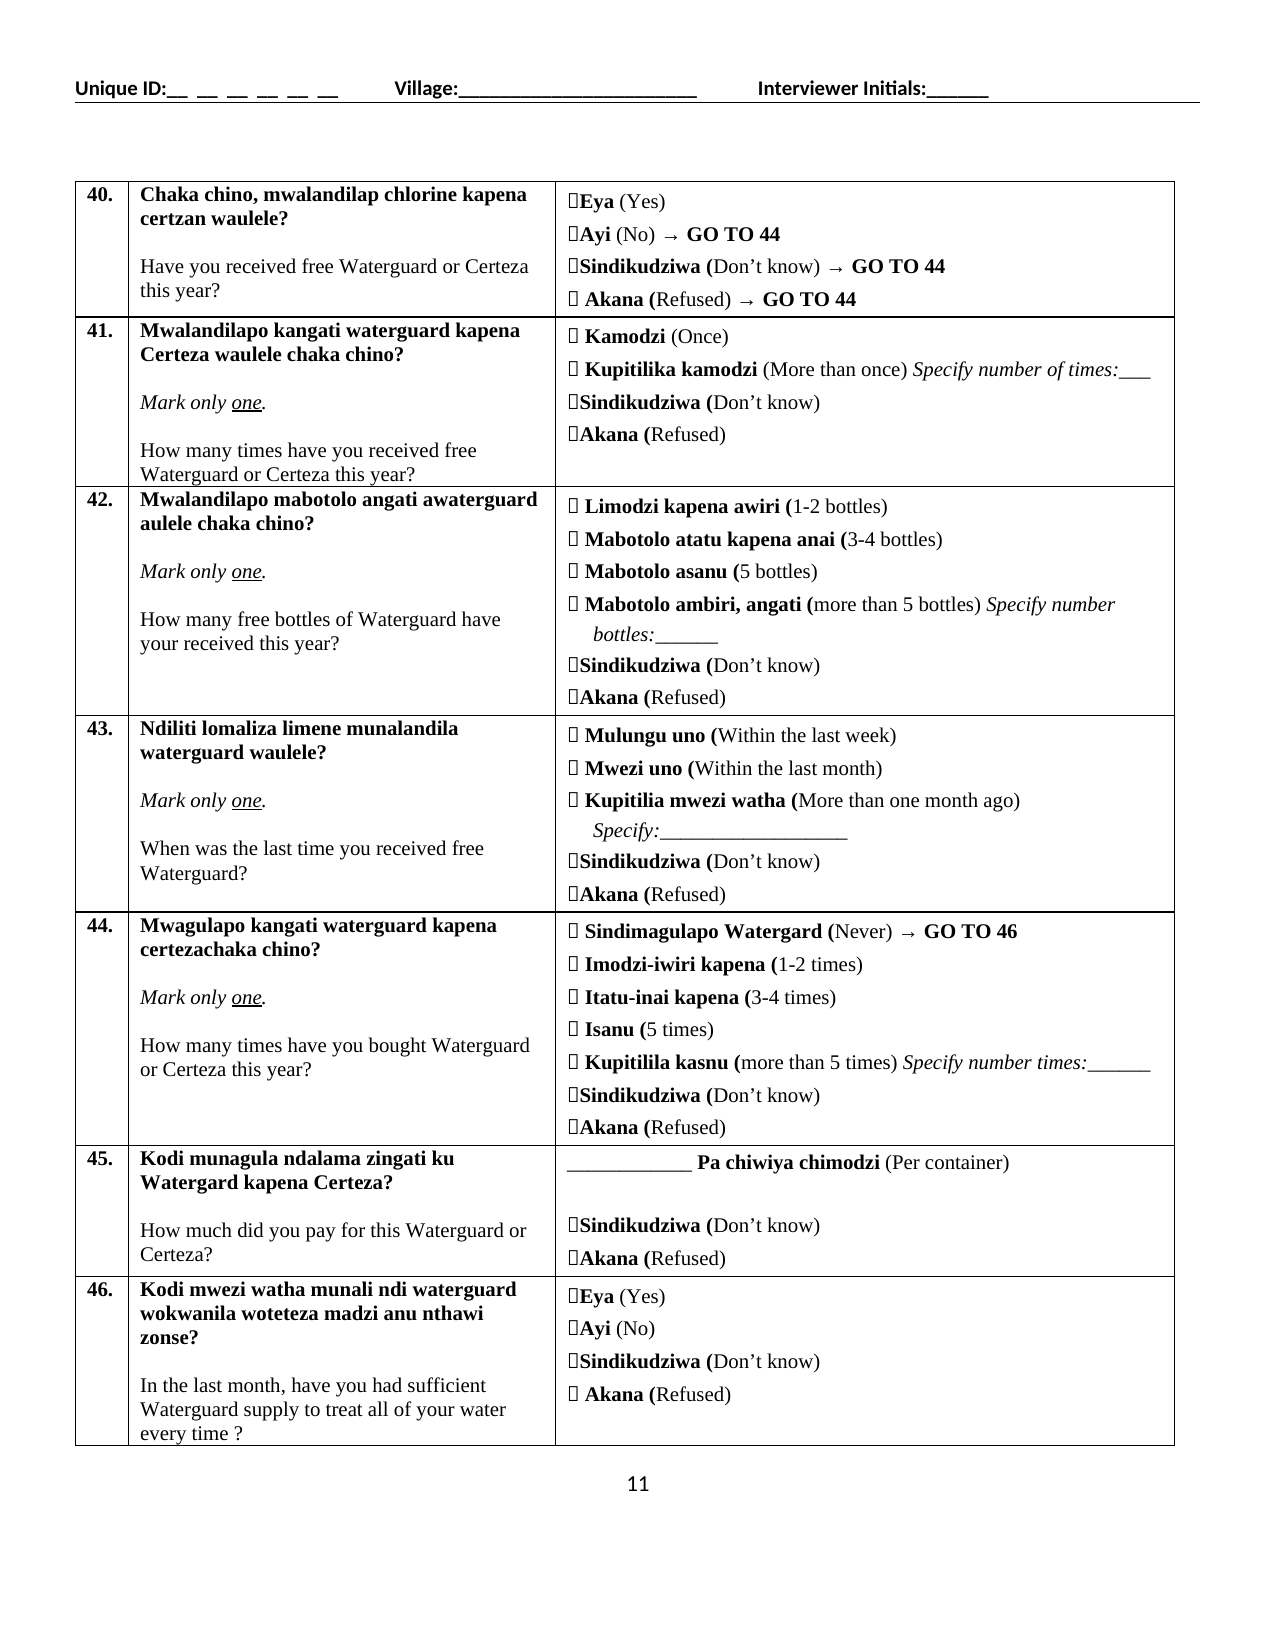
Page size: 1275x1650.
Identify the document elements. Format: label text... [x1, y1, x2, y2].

table_cell 41. [76, 318, 128, 486]
table_cell Mwalandilapo kangati waterguard kapena Certeza waulele chaka chino? Mark only one. How many times have you received free Waterguard or Certeza this year? [129, 318, 555, 486]
table_cell 42. [76, 487, 128, 715]
table_cell  Kamodzi (Once)  Kupitilika kamodzi (More than once) Specify number of times:___ Sindikudziwa (Don’t know) Akana (Refused) [556, 318, 1174, 486]
table_cell Kodi munagula ndalama zingati ku Watergard kapena Certeza? How much did you pay for this Waterguard or Certeza? [129, 1146, 555, 1276]
table_cell Eya (Yes) Ayi (No) Sindikudziwa (Don’t know)  Akana (Refused) [556, 1277, 1174, 1445]
table_cell 40. [76, 182, 128, 316]
table_cell 43. [76, 716, 128, 911]
table_cell  Limodzi kapena awiri (1-2 bottles)  Mabotolo atatu kapena anai (3-4 bottles)  Mabotolo asanu (5 bottles)  Mabotolo ambiri, angati (more than 5 bottles) Specify number bottles:______ Sindikudziwa (Don’t know) Akana (Refused) [556, 487, 1174, 715]
table_cell 46. [76, 1277, 128, 1445]
table_cell  Sindimagulapo Watergard (Never) → GO TO 46  Imodzi-iwiri kapena (1-2 times)  Itatu-inai kapena (3-4 times)  Isanu (5 times)  Kupitilila kasnu (more than 5 times) Specify number times:______ Sindikudziwa (Don’t know) Akana (Refused) [556, 913, 1174, 1145]
table_cell Chaka chino, mwalandilap chlorine kapena certzan waulele? Have you received free Waterguard or Certeza this year? [129, 182, 555, 316]
table_cell 44. [76, 913, 128, 1145]
table_cell  Mulungu uno (Within the last week)  Mwezi uno (Within the last month)  Kupitilia mwezi watha (More than one month ago) Specify:__________________ Sindikudziwa (Don’t know) Akana (Refused) [556, 716, 1174, 911]
table_cell 45. [76, 1146, 128, 1276]
table_cell Mwagulapo kangati waterguard kapena certezachaka chino? Mark only one. How many times have you bought Waterguard or Certeza this year? [129, 913, 555, 1145]
table_cell Kodi mwezi watha munali ndi waterguard wokwanila woteteza madzi anu nthawi zonse? In the last month, have you had sufficient Waterguard supply to treat all of your water every time ? [129, 1277, 555, 1445]
table_cell Mwalandilapo mabotolo angati awaterguard aulele chaka chino? Mark only one. How many free bottles of Waterguard have your received this year? [129, 487, 555, 715]
table_cell ____________ Pa chiwiya chimodzi (Per container) Sindikudziwa (Don’t know) Akana (Refused) [556, 1146, 1174, 1276]
table_cell Eya (Yes) Ayi (No) → GO TO 44 Sindikudziwa (Don’t know) → GO TO 44  Akana (Refused) → GO TO 44 [556, 182, 1174, 316]
table_cell Ndiliti lomaliza limene munalandila waterguard waulele? Mark only one. When was the last time you received free Waterguard? [129, 716, 555, 911]
